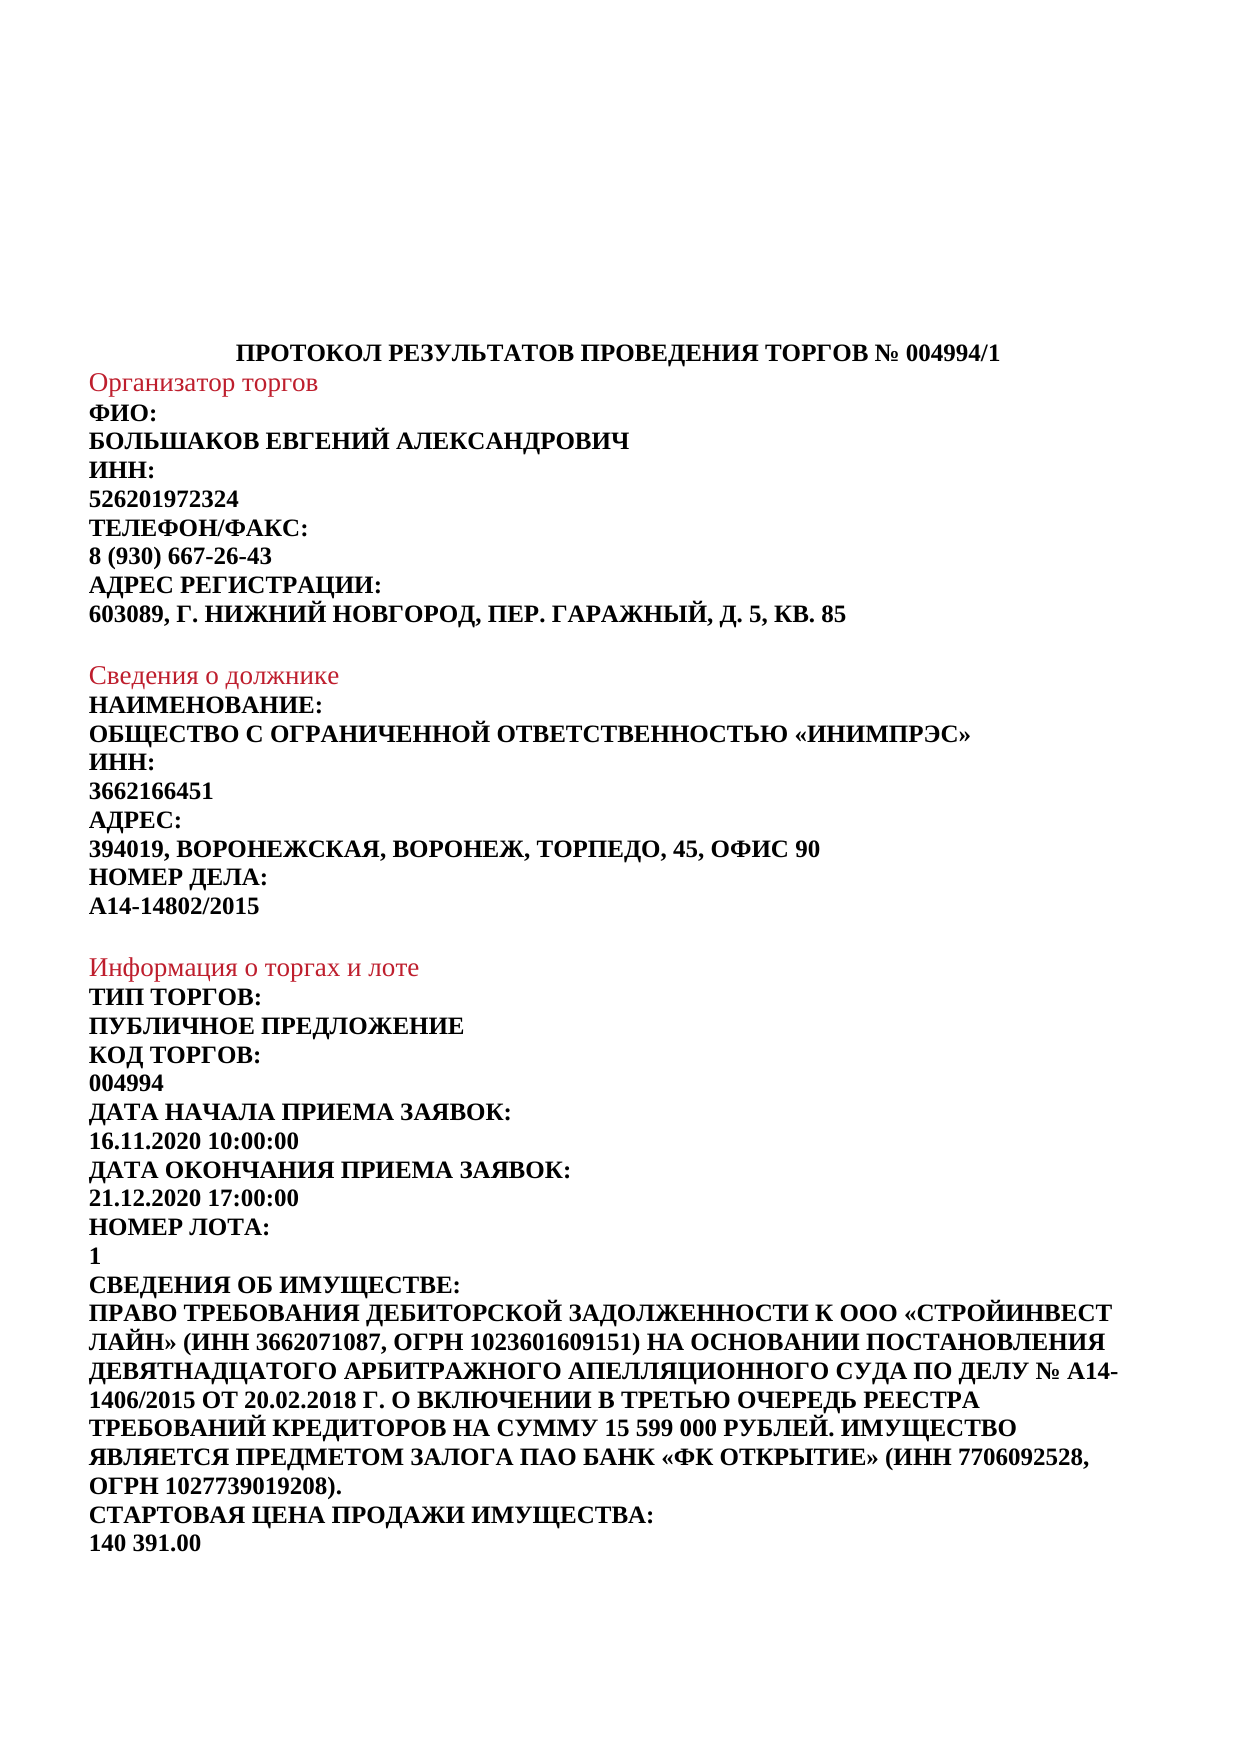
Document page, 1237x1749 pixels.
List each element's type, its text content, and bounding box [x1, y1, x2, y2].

text ПРОТОКОЛ РЕЗУЛЬТАТОВ ПРОВЕДЕНИЯ ТОРГОВ № 004994/1 [88, 88, 1148, 366]
